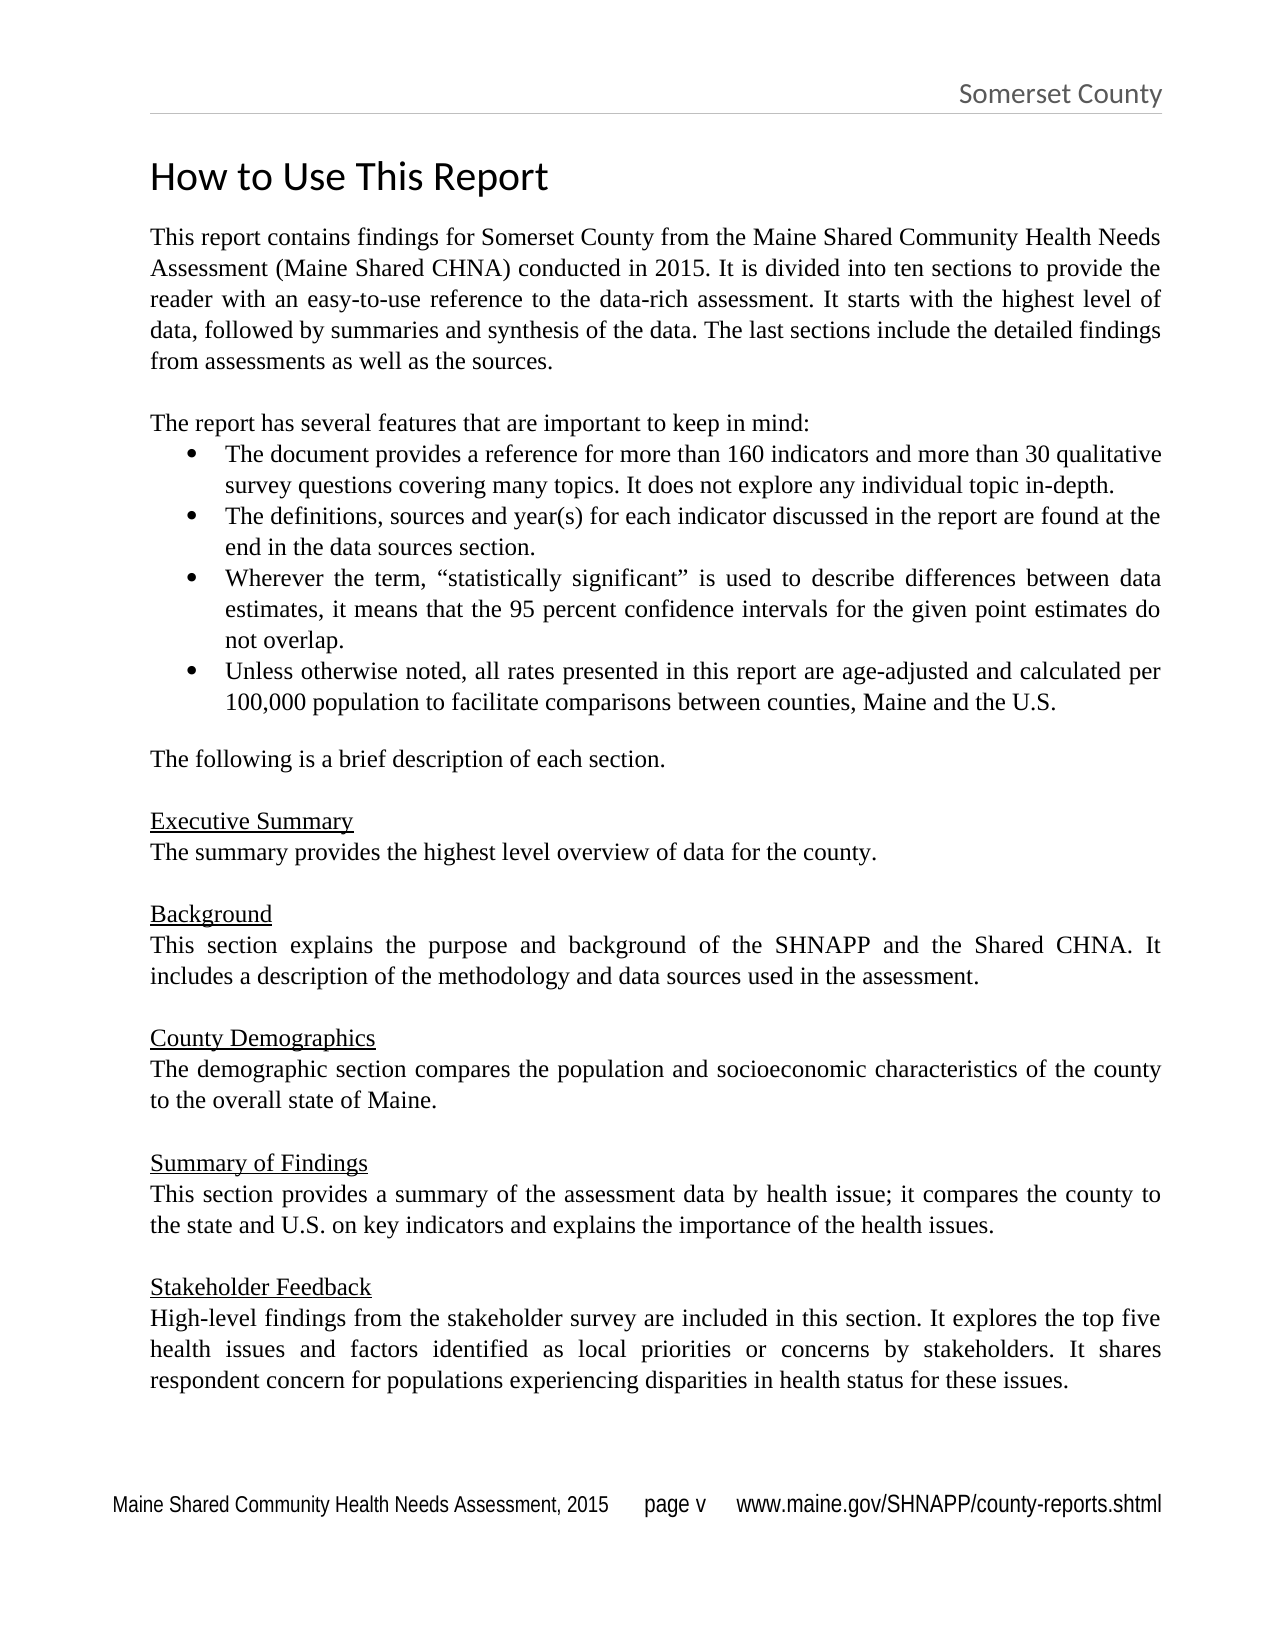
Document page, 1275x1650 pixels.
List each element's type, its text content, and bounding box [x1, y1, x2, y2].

text The report has several features that are important to keep in mind: [150, 408, 1162, 437]
text This section explains the purpose and background of the SHNAPP and the Shared CHNA. It includes a description of the methodology and data sources used in the assessment. [150, 930, 1162, 990]
text This section provides a summary of the assessment data by health issue; it compares the county to the state and U.S. on key indicators and explains the importance of the health issues. [150, 1179, 1162, 1238]
text The summary provides the highest level overview of data for the county. [150, 837, 1162, 866]
text Stakeholder Feedback [150, 1272, 1162, 1301]
list The definitions, sources and year(s) for each indicator discussed in the report are found at the end in the data sources section. [187, 501, 1162, 561]
text The following is a brief description of each section. [150, 744, 1162, 773]
text High-level findings from the stakeholder survey are included in this section. It explores the top five health issues and factors identified as local priorities or concerns by stakeholders. It shares respondent concern for populations experiencing disparities in health status for these issues. [150, 1303, 1162, 1394]
text Executive Summary [150, 806, 1162, 835]
text Summary of Findings [150, 1148, 1162, 1176]
text Background [150, 899, 1162, 928]
list Unless otherwise noted, all rates presented in this report are age-adjusted and calculated per 100,000 population to facilitate comparisons between counties, Maine and the U.S. [187, 656, 1162, 716]
list The document provides a reference for more than 160 indicators and more than 30 qualitative survey questions covering many topics. It does not explore any individual topic in-depth. [187, 439, 1162, 499]
subtitle How to Use This Report [150, 150, 1162, 201]
text This report contains findings for Somerset County from the Maine Shared Community Health Needs Assessment (Maine Shared CHNA) conducted in 2015. It is divided into ten sections to provide the reader with an easy-to-use reference to the data-rich assessment. It starts with the highest level of data, followed by summaries and synthesis of the data. The last sections include the detailed findings from assessments as well as the sources. [150, 222, 1162, 374]
list Wherever the term, “statistically significant” is used to describe differences between data estimates, it means that the 95 percent confidence intervals for the given point estimates do not overlap. [187, 563, 1162, 654]
text County Demographics [150, 1023, 1162, 1052]
text The demographic section compares the population and socioeconomic characteristics of the county to the overall state of Maine. [150, 1054, 1162, 1114]
